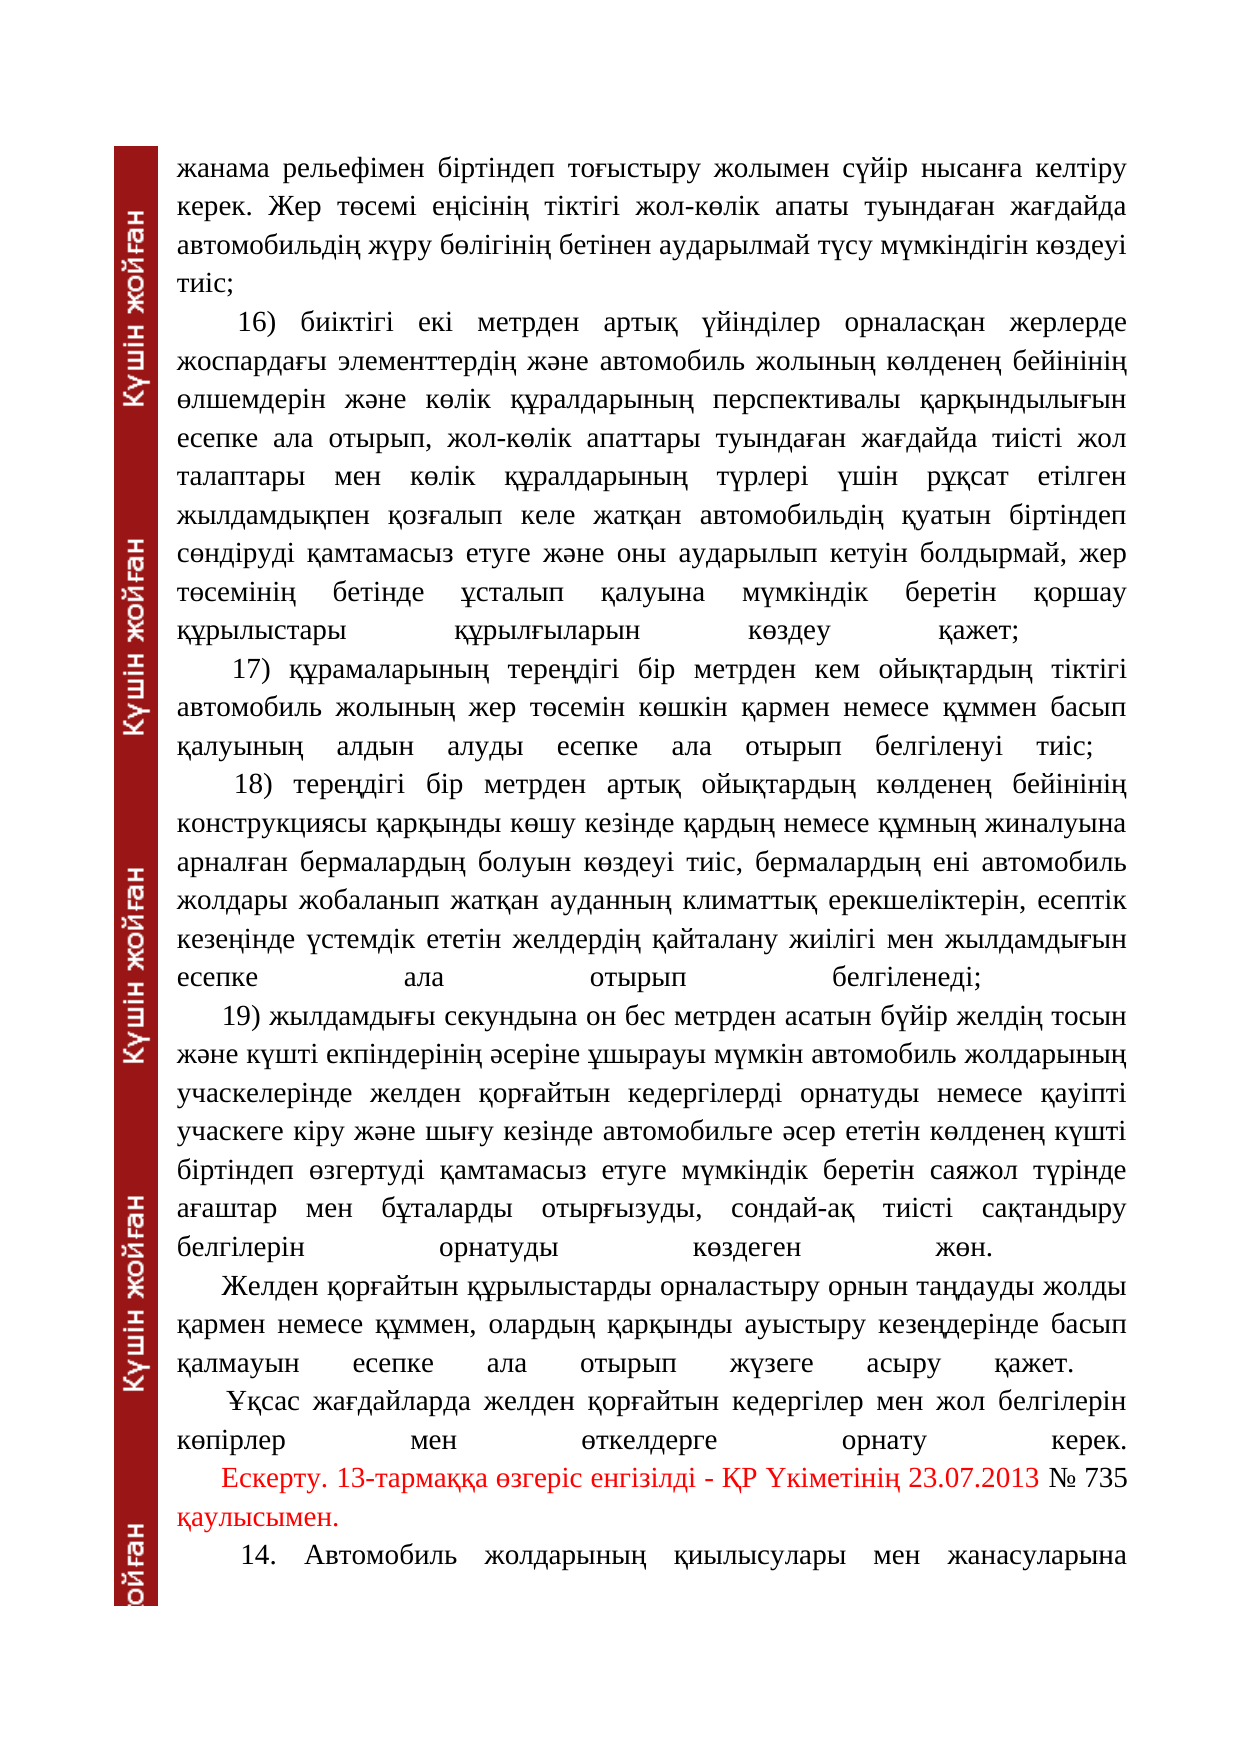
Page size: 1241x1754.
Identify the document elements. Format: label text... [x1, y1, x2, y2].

picture [114, 146, 158, 150]
picture [114, 1571, 158, 1606]
